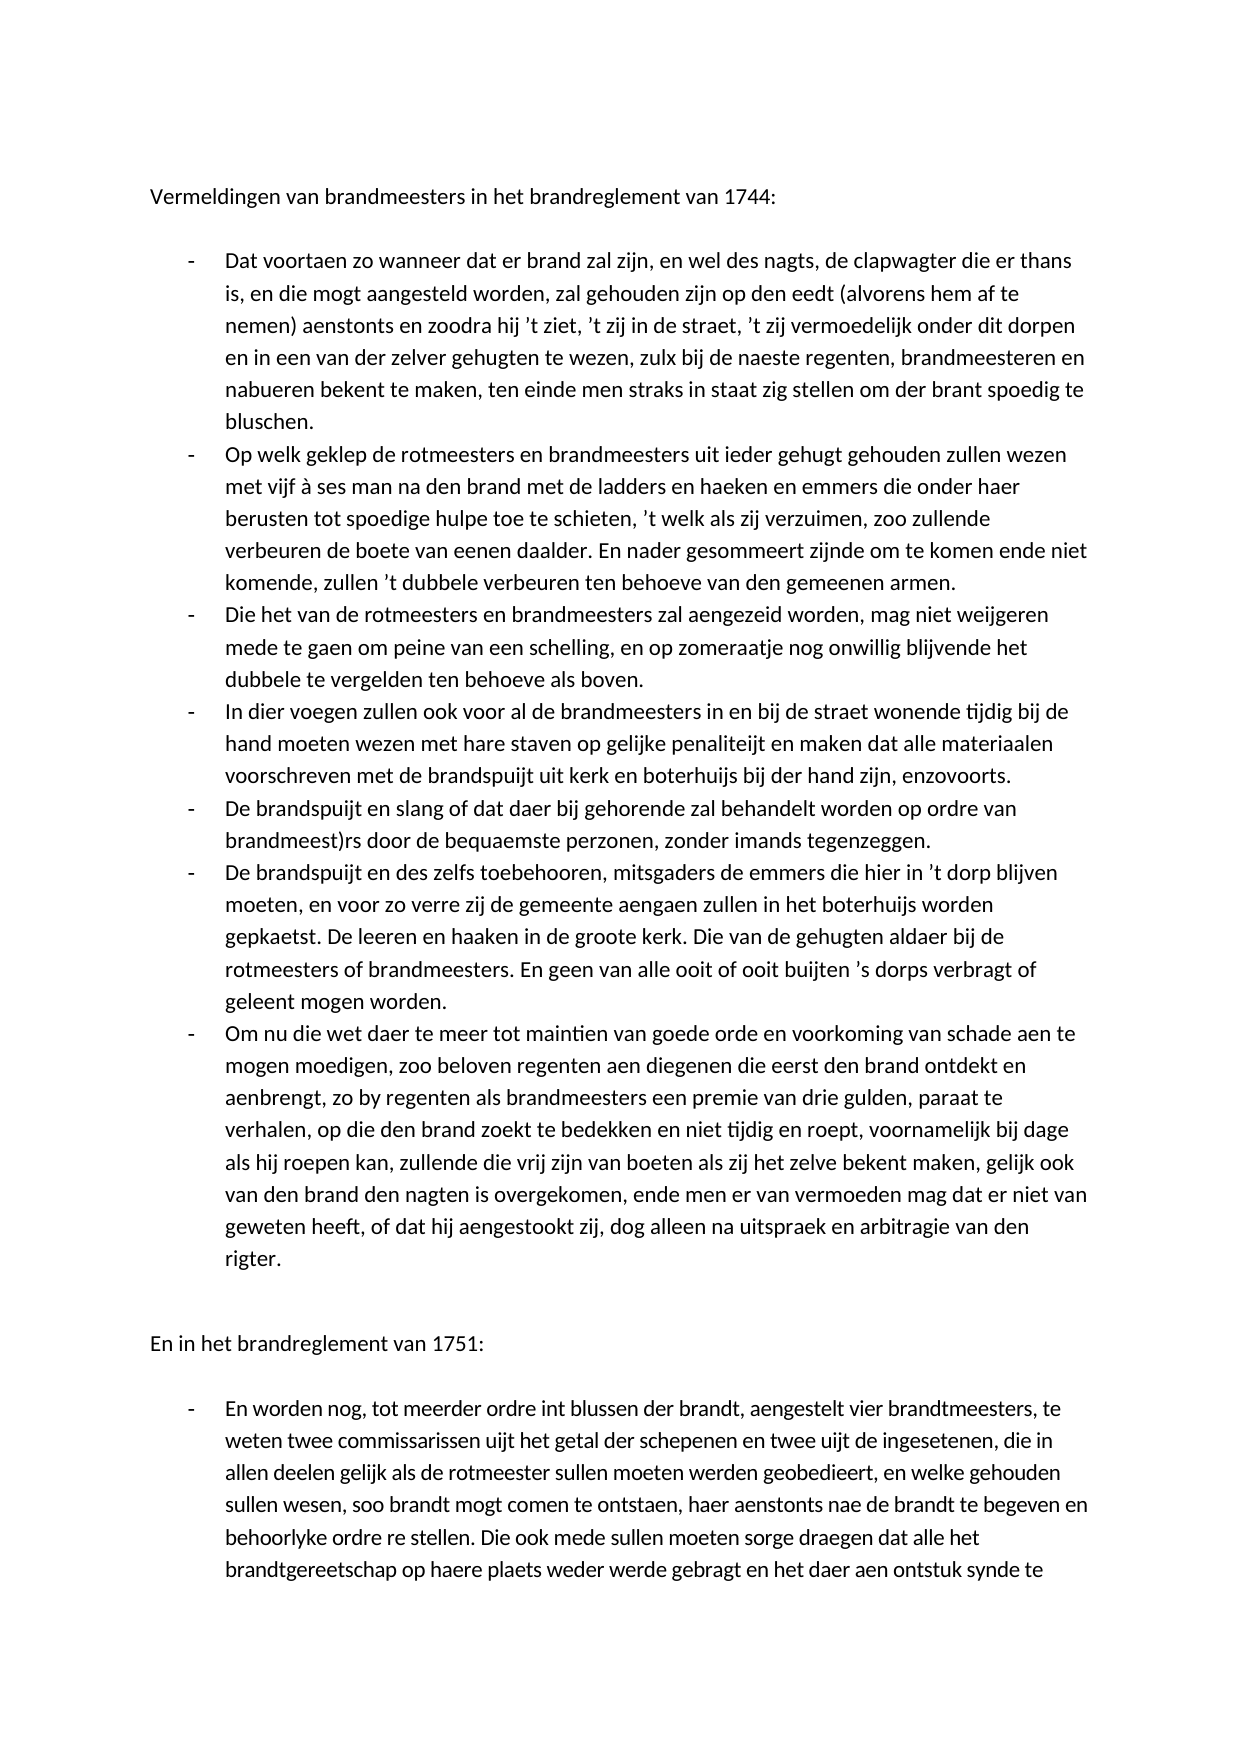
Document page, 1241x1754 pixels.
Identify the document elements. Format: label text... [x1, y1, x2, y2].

list In dier voegen zullen ook voor al de brandmeesters in en bij de straet wonende tijdig bij de hand moeten wezen met hare staven op gelijke penaliteijt en maken dat alle materiaalen voorschreven met de brandspuijt uit kerk en boterhuijs bij der hand zijn, enzovoorts. [187, 697, 1090, 789]
list Die het van de rotmeesters en brandmeesters zal aengezeid worden, mag niet weijgeren mede te gaen om peine van een schelling, en op zomeraatje nog onwillig blijvende het dubbele te vergelden ten behoeve als boven. [187, 601, 1090, 693]
list Op welk geklep de rotmeesters en brandmeesters uit ieder gehugt gehouden zullen wezen met vijf à ses man na den brand met de ladders en haeken en emmers die onder haer berusten tot spoedige hulpe toe te schieten, ’t welk als zij verzuimen, zoo zullende verbeuren de boete van eenen daalder. En nader gesommeert zijnde om te komen ende niet komende, zullen ’t dubbele verbeuren ten behoeve van den gemeenen armen. [187, 440, 1090, 596]
list De brandspuijt en des zelfs toebehooren, mitsgaders de emmers die hier in ’t dorp blijven moeten, en voor zo verre zij de gemeente aengaen zullen in het boterhuijs worden gepkaetst. De leeren en haaken in de groote kerk. Die van de gehugten aldaer bij de rotmeesters of brandmeesters. En geen van alle ooit of ooit buijten ’s dorps verbragt of geleent mogen worden. [187, 858, 1090, 1015]
list Om nu die wet daer te meer tot maintien van goede orde en voorkoming van schade aen te mogen moedigen, zoo beloven regenten aen diegenen die eerst den brand ontdekt en aenbrengt, zo by regenten als brandmeesters een premie van drie gulden, paraat te verhalen, op die den brand zoekt te bedekken en niet tijdig en roept, voornamelijk bij dage als hij roepen kan, zullende die vrij zijn van boeten als zij het zelve bekent maken, gelijk ook van den brand den nagten is overgekomen, ende men er van vermoeden mag dat er niet van geweten heeft, of dat hij aengestookt zij, dog alleen na uitspraek en arbitragie van den rigter. [187, 1019, 1090, 1272]
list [187, 1394, 1090, 1583]
text En in het brandreglement van 1751: [150, 1329, 1090, 1358]
text Vermeldingen van brandmeesters in het brandreglement van 1744: [150, 182, 1090, 210]
list De brandspuijt en slang of dat daer bij gehorende zal behandelt worden op ordre van brandmeest)rs door de bequaemste perzonen, zonder imands tegenzeggen. [187, 794, 1090, 854]
list Dat voortaen zo wanneer dat er brand zal zijn, en wel des nagts, de clapwagter die er thans is, en die mogt aangesteld worden, zal gehouden zijn op den eedt (alvorens hem af te nemen) aenstonts en zoodra hij ’t ziet, ’t zij in de straet, ’t zij vermoedelijk onder dit dorpen en in een van der zelver gehugten te wezen, zulx bij de naeste regenten, brandmeesteren en nabueren bekent te maken, ten einde men straks in staat zig stellen om der brant spoedig te bluschen. [187, 247, 1090, 436]
